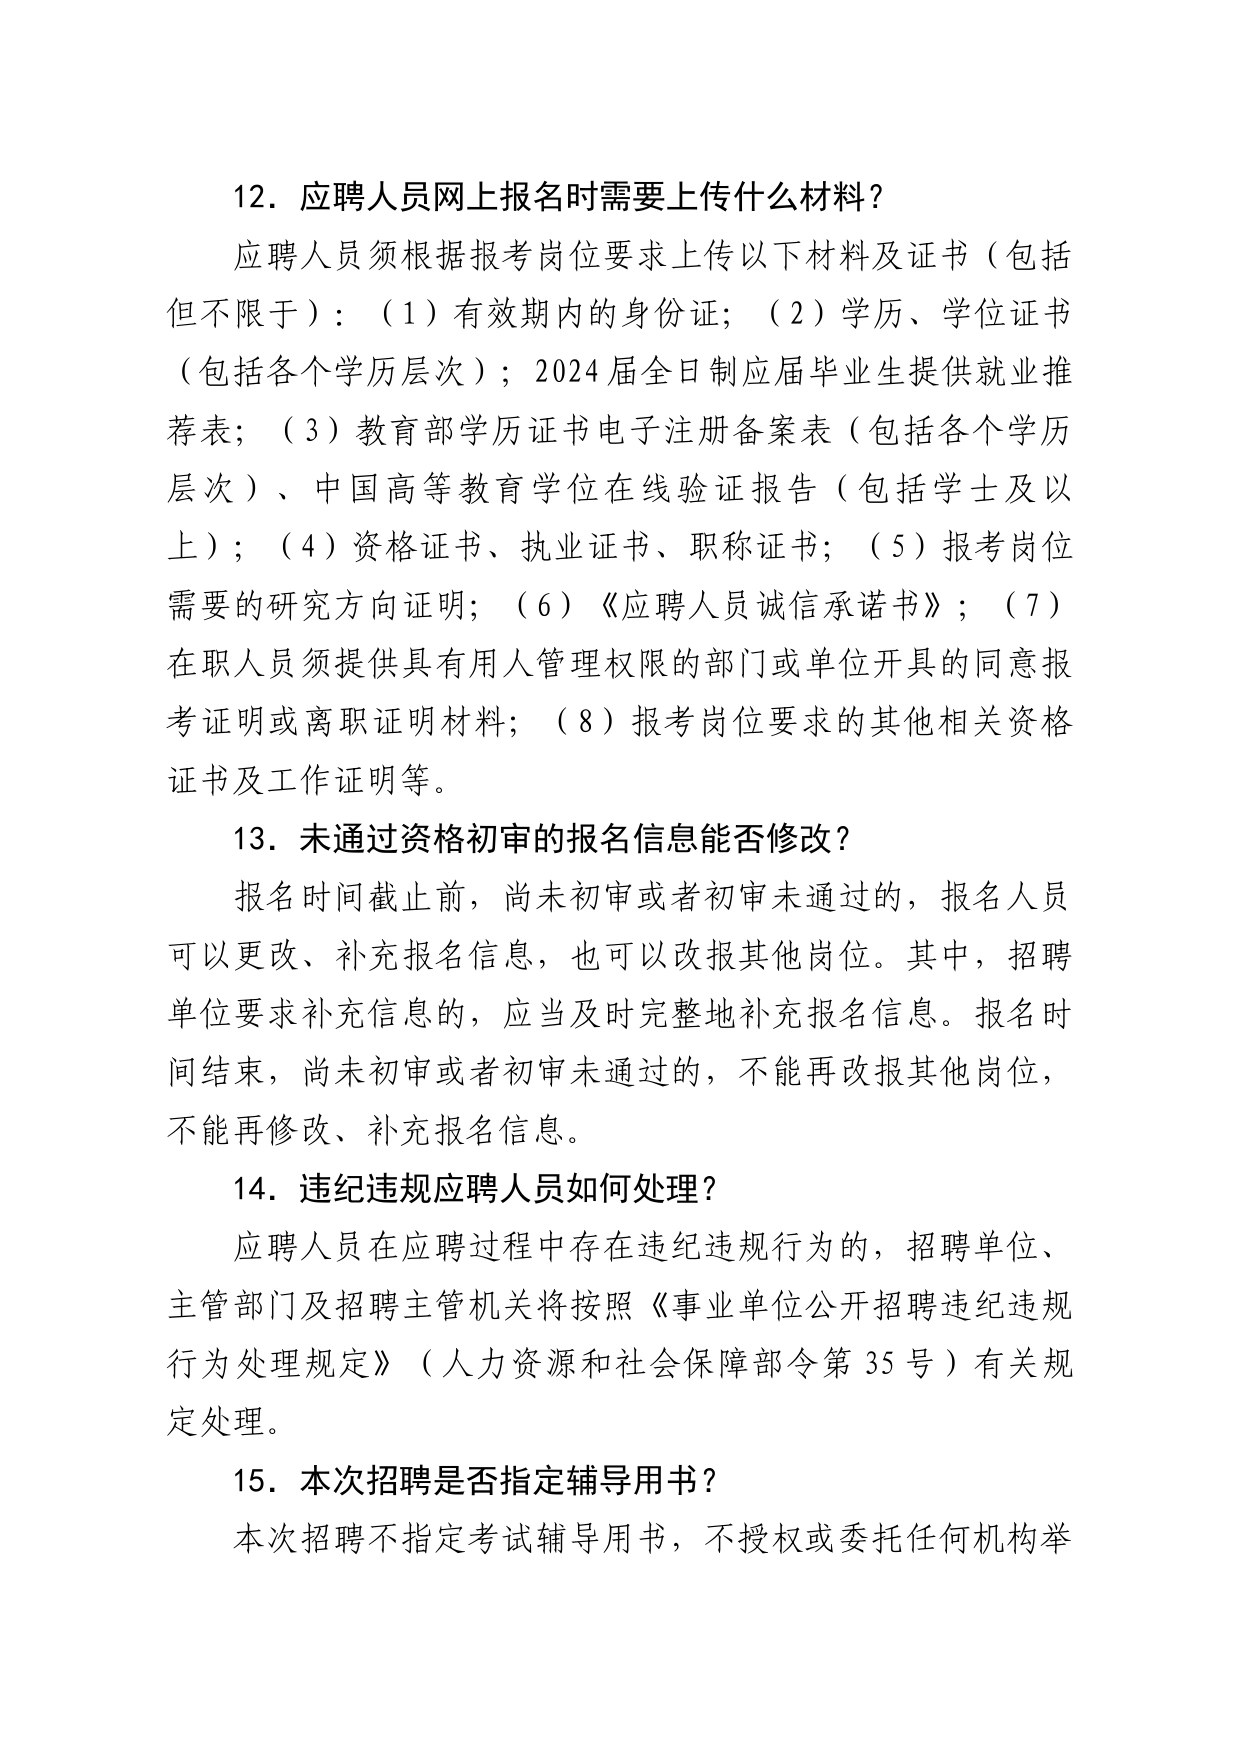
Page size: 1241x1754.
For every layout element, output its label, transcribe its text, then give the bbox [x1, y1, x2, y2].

text 应聘人员须根据报考岗位要求上传以下材料及证书（包括但不限于）：（1）有效期内的身份证；（2）学历、学位证书（包括各个学历层次）；2024届全日制应届毕业生提供就业推荐表；（3）教育部学历证书电子注册备案表（包括各个学历层次）、中国高等教育学位在线验证报告（包括学士及以上）；（4）资格证书、执业证书、职称证书；（5）报考岗位需要的研究方向证明；（6）《应聘人员诚信承诺书》；（7）在职人员须提供具有用人管理权限的部门或单位开具的同意报考证明或离职证明材料；（8）报考岗位要求的其他相关资格证书及工作证明等。 [165, 220, 1075, 804]
text 15．本次招聘是否指定辅导用书？ [165, 1445, 1075, 1504]
text 报名时间截止前，尚未初审或者初审未通过的，报名人员可以更改、补充报名信息，也可以改报其他岗位。其中，招聘单位要求补充信息的，应当及时完整地补充报名信息。报名时间结束，尚未初审或者初审未通过的，不能再改报其他岗位，不能再修改、补充报名信息。 [165, 862, 1075, 1154]
text 应聘人员在应聘过程中存在违纪违规行为的，招聘单位、主管部门及招聘主管机关将按照《事业单位公开招聘违纪违规行为处理规定》（人力资源和社会保障部令第35号）有关规定处理。 [165, 1212, 1075, 1445]
text 12．应聘人员网上报名时需要上传什么材料？ [165, 162, 1075, 220]
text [165, 1504, 1075, 1562]
text 14．违纪违规应聘人员如何处理？ [165, 1154, 1075, 1212]
text 13．未通过资格初审的报名信息能否修改？ [165, 804, 1075, 862]
